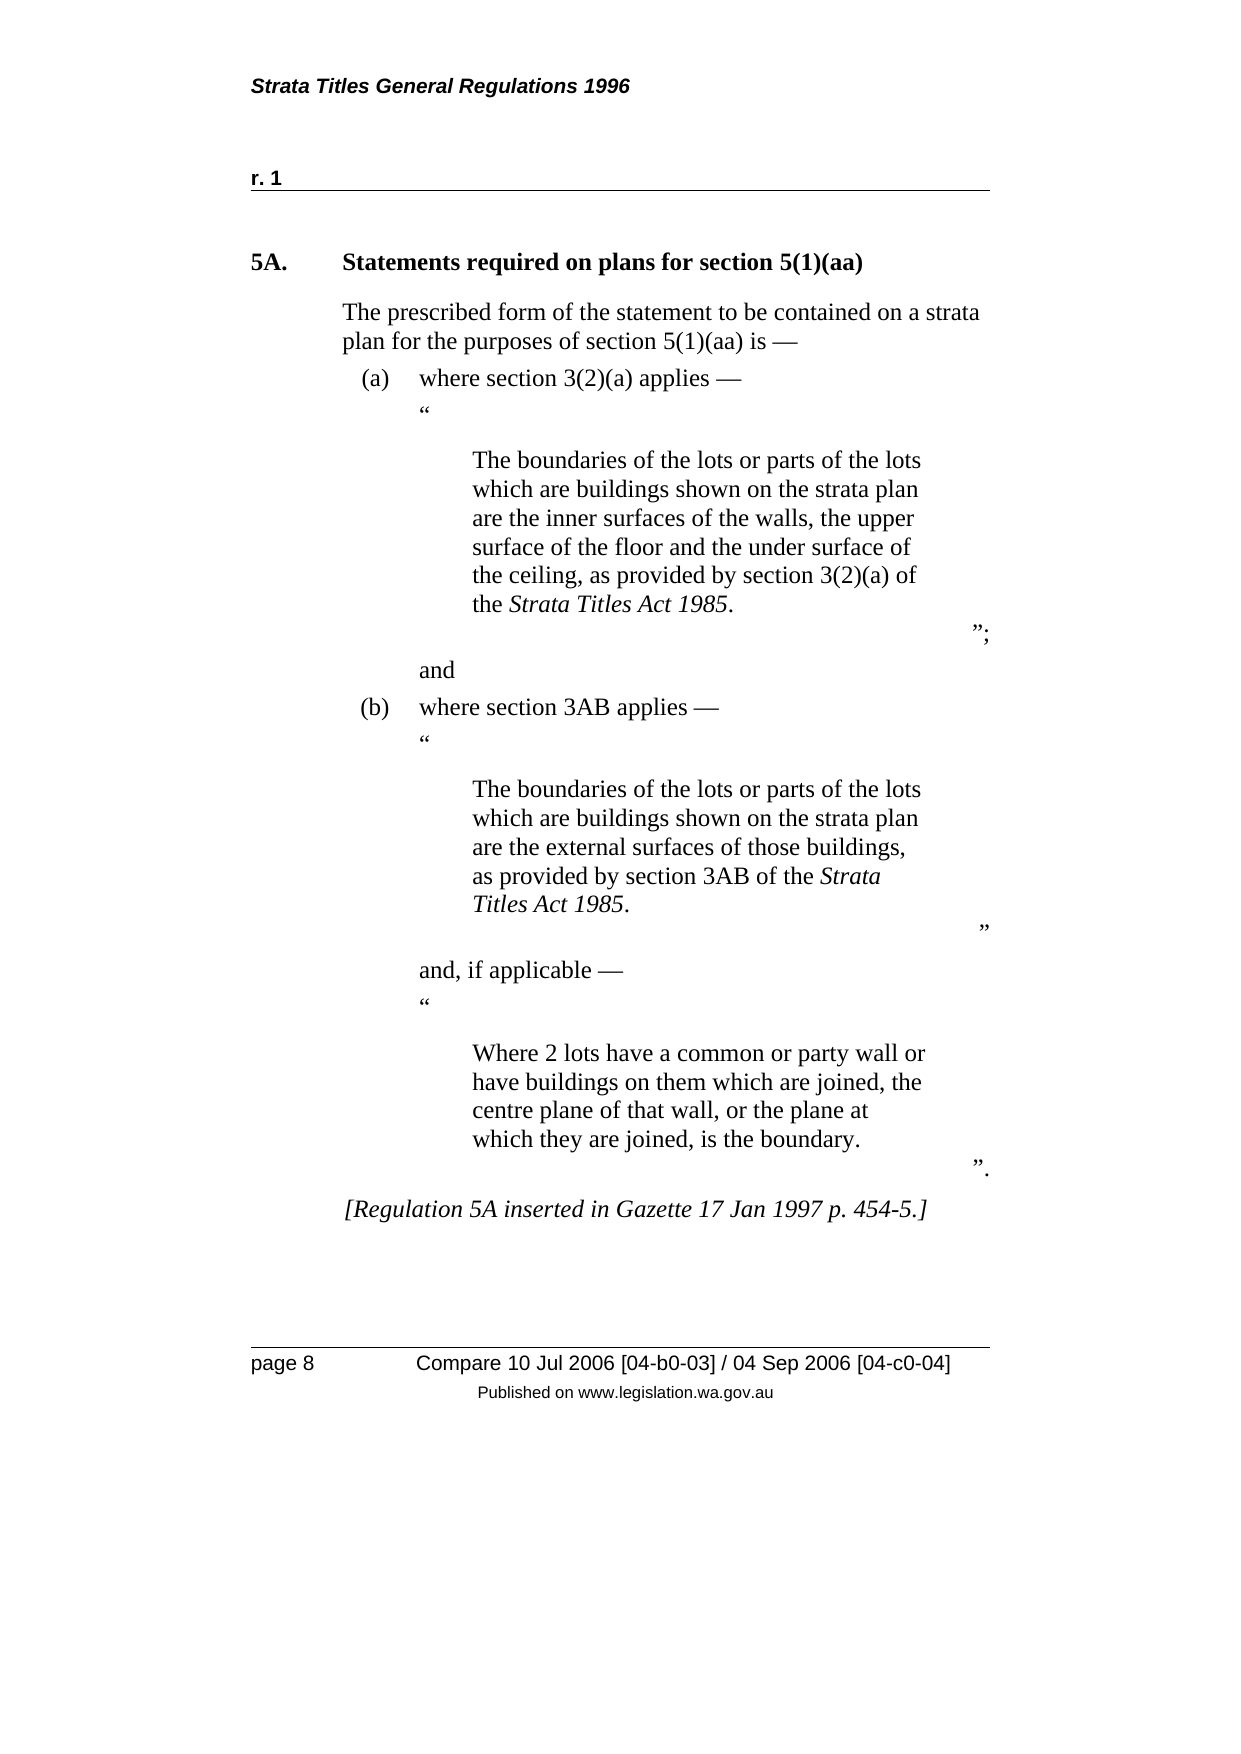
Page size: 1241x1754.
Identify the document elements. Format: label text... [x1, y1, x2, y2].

text ”. [251, 1153, 990, 1182]
text “ [251, 729, 990, 758]
text (b) where section 3AB applies — [251, 692, 990, 721]
subtitle 5A. Statements required on plans for section 5(1)(aa) [251, 247, 990, 276]
text “ [251, 992, 990, 1021]
text [Regulation 5A inserted in Gazette 17 Jan 1997 p. 454-5.] [251, 1194, 990, 1223]
text The boundaries of the lots or parts of the lots which are buildings shown on the strata plan are the inner surfaces of the walls, the upper surface of the floor and the under surface of the ceiling, as provided by section 3(2)(a) of the Strata Titles Act 1985. [413, 445, 930, 618]
text “ [251, 400, 990, 429]
text and [251, 655, 990, 684]
text The boundaries of the lots or parts of the lots which are buildings shown on the strata plan are the external surfaces of those buildings, as provided by section 3AB of the Strata Titles Act 1985. [413, 774, 930, 918]
text (a) where section 3(2)(a) applies — [251, 363, 990, 392]
text Where 2 lots have a common or party wall or have buildings on them which are joined, the centre plane of that wall, or the plane at which they are joined, is the boundary. [413, 1038, 930, 1153]
text and, if applicable — [251, 955, 990, 984]
text ”; [251, 618, 990, 647]
text The prescribed form of the statement to be contained on a strata plan for the purposes of section 5(1)(aa) is — [251, 297, 990, 354]
text ” [251, 918, 990, 947]
